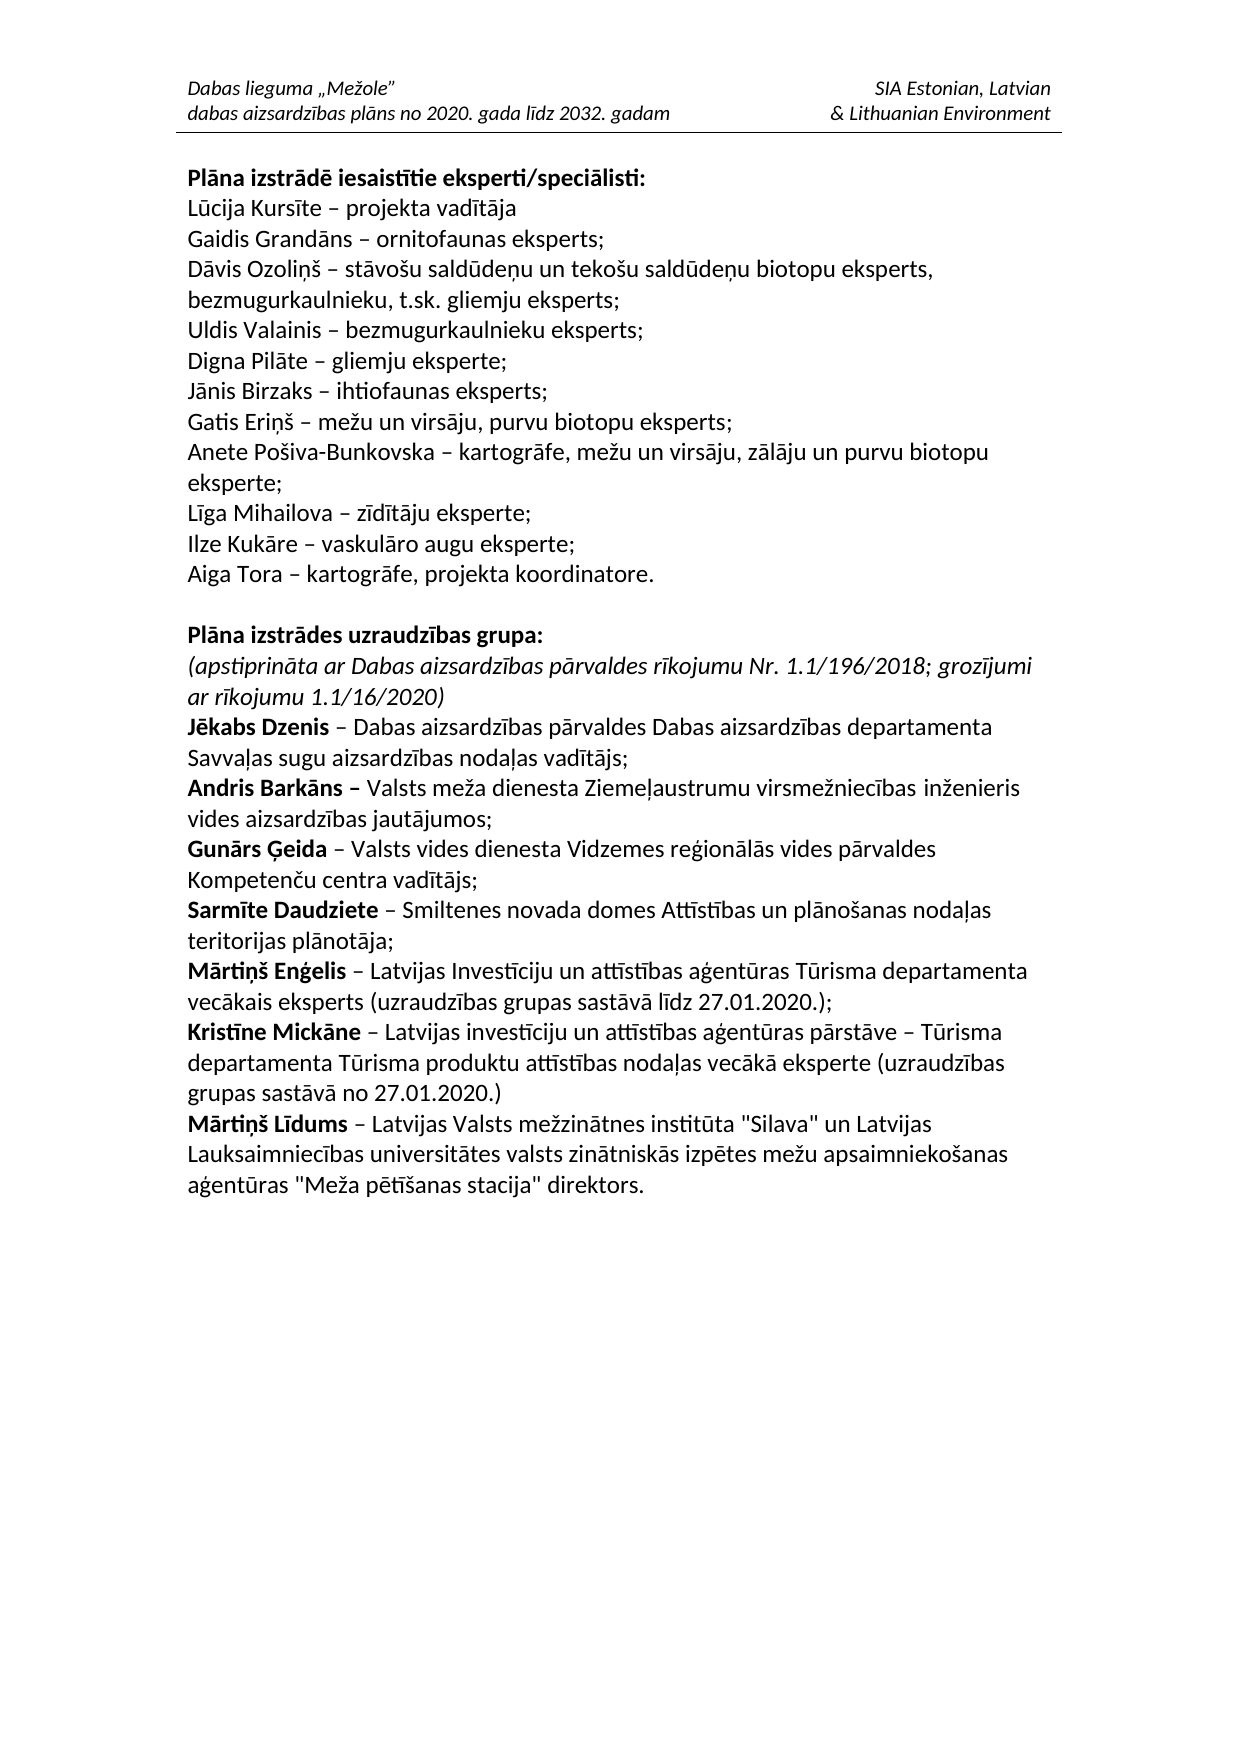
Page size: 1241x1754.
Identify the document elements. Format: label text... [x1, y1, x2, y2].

text Mārtiņš Enģelis – Latvijas Investīciju un attīstības aģentūras Tūrisma departamenta vecākais eksperts (uzraudzības grupas sastāvā līdz 27.01.2020.); [187, 955, 1053, 1016]
text Līga Mihailova – zīdītāju eksperte; [187, 497, 1053, 528]
text Lūcija Kursīte – projekta vadītāja [187, 192, 1053, 223]
text Anete Pošiva-Bunkovska – kartogrāfe, mežu un virsāju, zālāju un purvu biotopu eksperte; [187, 436, 1053, 497]
text Gaidis Grandāns – ornitofaunas eksperts; [187, 223, 1053, 253]
text Andris Barkāns – Valsts meža dienesta Ziemeļaustrumu virsmežniecības inženieris vides aizsardzības jautājumos; [187, 772, 1053, 833]
text Dāvis Ozoliņš – stāvošu saldūdeņu un tekošu saldūdeņu biotopu eksperts, bezmugurkaulnieku, t.sk. gliemju eksperts; [187, 253, 1053, 314]
text Plāna izstrādē iesaistītie eksperti/speciālisti: [187, 162, 1053, 192]
text Kristīne Mickāne – Latvijas investīciju un attīstības aģentūras pārstāve – Tūrisma departamenta Tūrisma produktu attīstības nodaļas vecākā eksperte (uzraudzības grupas sastāvā no 27.01.2020.) [187, 1016, 1053, 1108]
text Mārtiņš Līdums – Latvijas Valsts mežzinātnes institūta "Silava" un Latvijas Lauksaimniecības universitātes valsts zinātniskās izpētes mežu apsaimniekošanas aģentūras "Meža pētīšanas stacija" direktors. [187, 1108, 1053, 1199]
text Aiga Tora – kartogrāfe, projekta koordinatore. [187, 558, 1053, 589]
text (apstiprināta ar Dabas aizsardzības pārvaldes rīkojumu Nr. 1.1/196/2018; grozījumi ar rīkojumu 1.1/16/2020) [187, 650, 1053, 711]
text Gunārs Ģeida – Valsts vides dienesta Vidzemes reģionālās vides pārvaldes Kompetenču centra vadītājs; [187, 833, 1053, 894]
text Sarmīte Daudziete – Smiltenes novada domes Attīstības un plānošanas nodaļas teritorijas plānotāja; [187, 894, 1053, 955]
text Uldis Valainis – bezmugurkaulnieku eksperts; [187, 314, 1053, 345]
text Ilze Kukāre – vaskulāro augu eksperte; [187, 528, 1053, 558]
text Jānis Birzaks – ihtiofaunas eksperts; [187, 375, 1053, 406]
text Digna Pilāte – gliemju eksperte; [187, 345, 1053, 375]
text Gatis Eriņš – mežu un virsāju, purvu biotopu eksperts; [187, 406, 1053, 436]
text Plāna izstrādes uzraudzības grupa: [187, 619, 1053, 650]
text Jēkabs Dzenis – Dabas aizsardzības pārvaldes Dabas aizsardzības departamenta Savvaļas sugu aizsardzības nodaļas vadītājs; [187, 711, 1053, 772]
